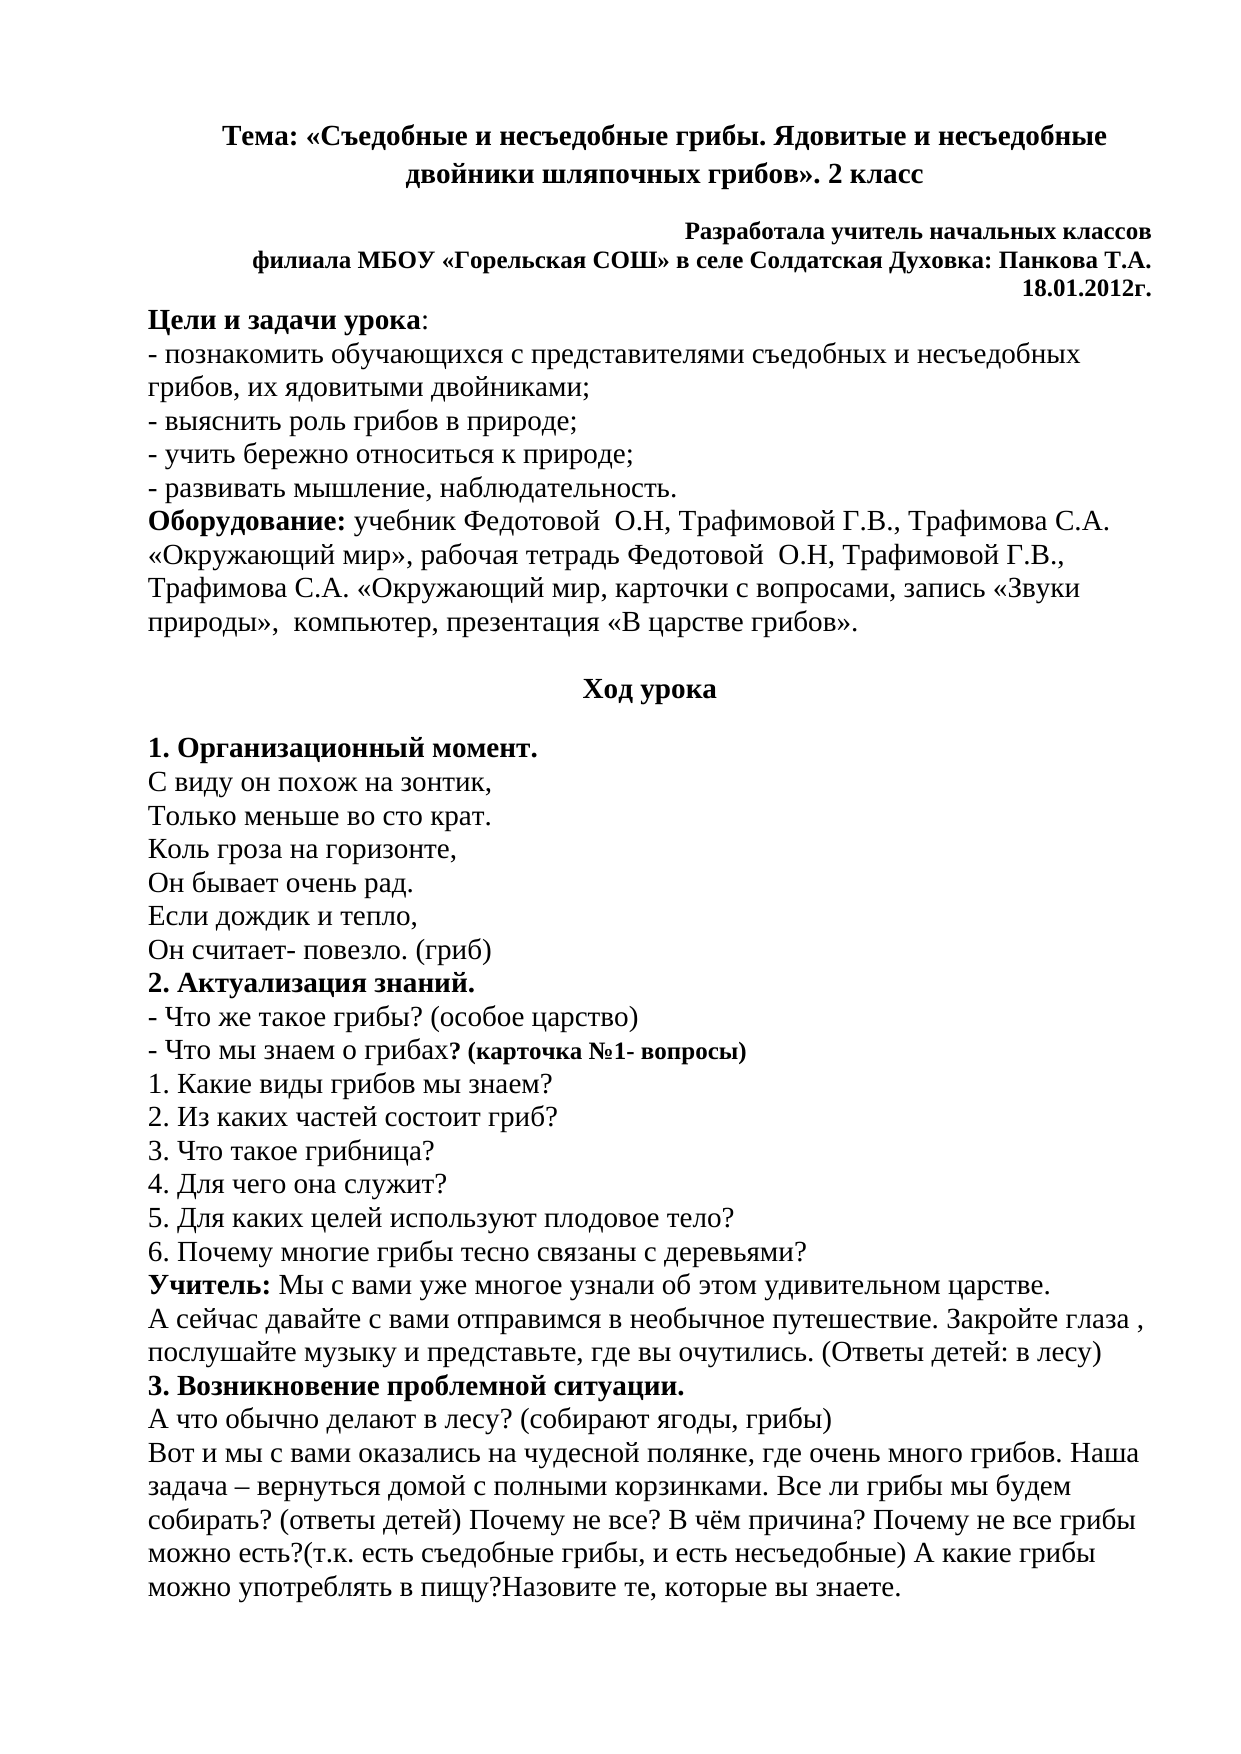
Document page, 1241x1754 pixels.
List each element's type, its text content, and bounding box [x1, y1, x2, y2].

text 5. Для каких целей используют плодовое тело? [148, 1200, 1152, 1234]
text А что обычно делают в лесу? (собирают ягоды, грибы) [148, 1401, 1152, 1435]
text С виду он похож на зонтик, [148, 764, 1152, 798]
text Тема: «Съедобные и несъедобные грибы. Ядовитые и несъедобные двойники шляпочных грибов». 2 класс [177, 118, 1152, 190]
text 3. Возникновение проблемной ситуации. [148, 1368, 1152, 1401]
text 1. Организационный момент. [148, 731, 1152, 764]
text 6. Почему многие грибы тесно связаны с деревьями? [148, 1234, 1152, 1267]
text Коль гроза на горизонте, [148, 831, 1152, 865]
text Он бывает очень рад. [148, 865, 1152, 898]
text - Что мы знаем о грибах? (карточка №1- вопросы) [148, 1032, 1152, 1066]
text Он считает- повезло. (гриб) [148, 932, 1152, 965]
text 2. Актуализация знаний. [148, 965, 1152, 999]
text - развивать мышление, наблюдательность. [148, 470, 1152, 503]
text А сейчас давайте с вами отправимся в необычное путешествие. Закройте глаза , послушайте музыку и представьте, где вы очутились. (Ответы детей: в лесу) [148, 1301, 1152, 1368]
text Ход урока [148, 671, 1152, 705]
text Вот и мы с вами оказались на чудесной полянке, где очень много грибов. Наша задача – вернуться домой с полными корзинками. Все ли грибы мы будем собирать? (ответы детей) Почему не все? В чём причина? Почему не все грибы можно есть?(т.к. есть съедобные грибы, и есть несъедобные) А какие грибы можно употреблять в пищу?Назовите те, которые вы знаете. [148, 1435, 1152, 1603]
text - Что же такое грибы? (особое царство) [148, 999, 1152, 1032]
text 2. Из каких частей состоит гриб? [148, 1099, 1152, 1133]
text Цели и задачи урока: [148, 302, 1152, 336]
text 1. Какие виды грибов мы знаем? [148, 1066, 1152, 1099]
text - выяснить роль грибов в природе; [148, 403, 1152, 436]
text Только меньше во сто крат. [148, 798, 1152, 831]
text 3. Что такое грибница? [148, 1133, 1152, 1167]
text - учить бережно относиться к природе; [148, 436, 1152, 470]
text Если дождик и тепло, [148, 898, 1152, 932]
text - познакомить обучающихся с представителями съедобных и несъедобных грибов, их ядовитыми двойниками; [148, 336, 1152, 403]
text Разработала учитель начальных классов [148, 216, 1152, 245]
text Оборудование: учебник Федотовой О.Н, Трафимовой Г.В., Трафимова С.А. «Окружающий мир», рабочая тетрадь Федотовой О.Н, Трафимовой Г.В., Трафимова С.А. «Окружающий мир, карточки с вопросами, запись «Звуки природы», компьютер, презентация «В царстве грибов». [148, 503, 1152, 638]
text Учитель: Мы с вами уже многое узнали об этом удивительном царстве. [148, 1267, 1152, 1301]
text 4. Для чего она служит? [148, 1167, 1152, 1200]
text филиала МБОУ «Горельская СОШ» в селе Солдатская Духовка: Панкова Т.А. 18.01.2012г. [148, 245, 1152, 302]
